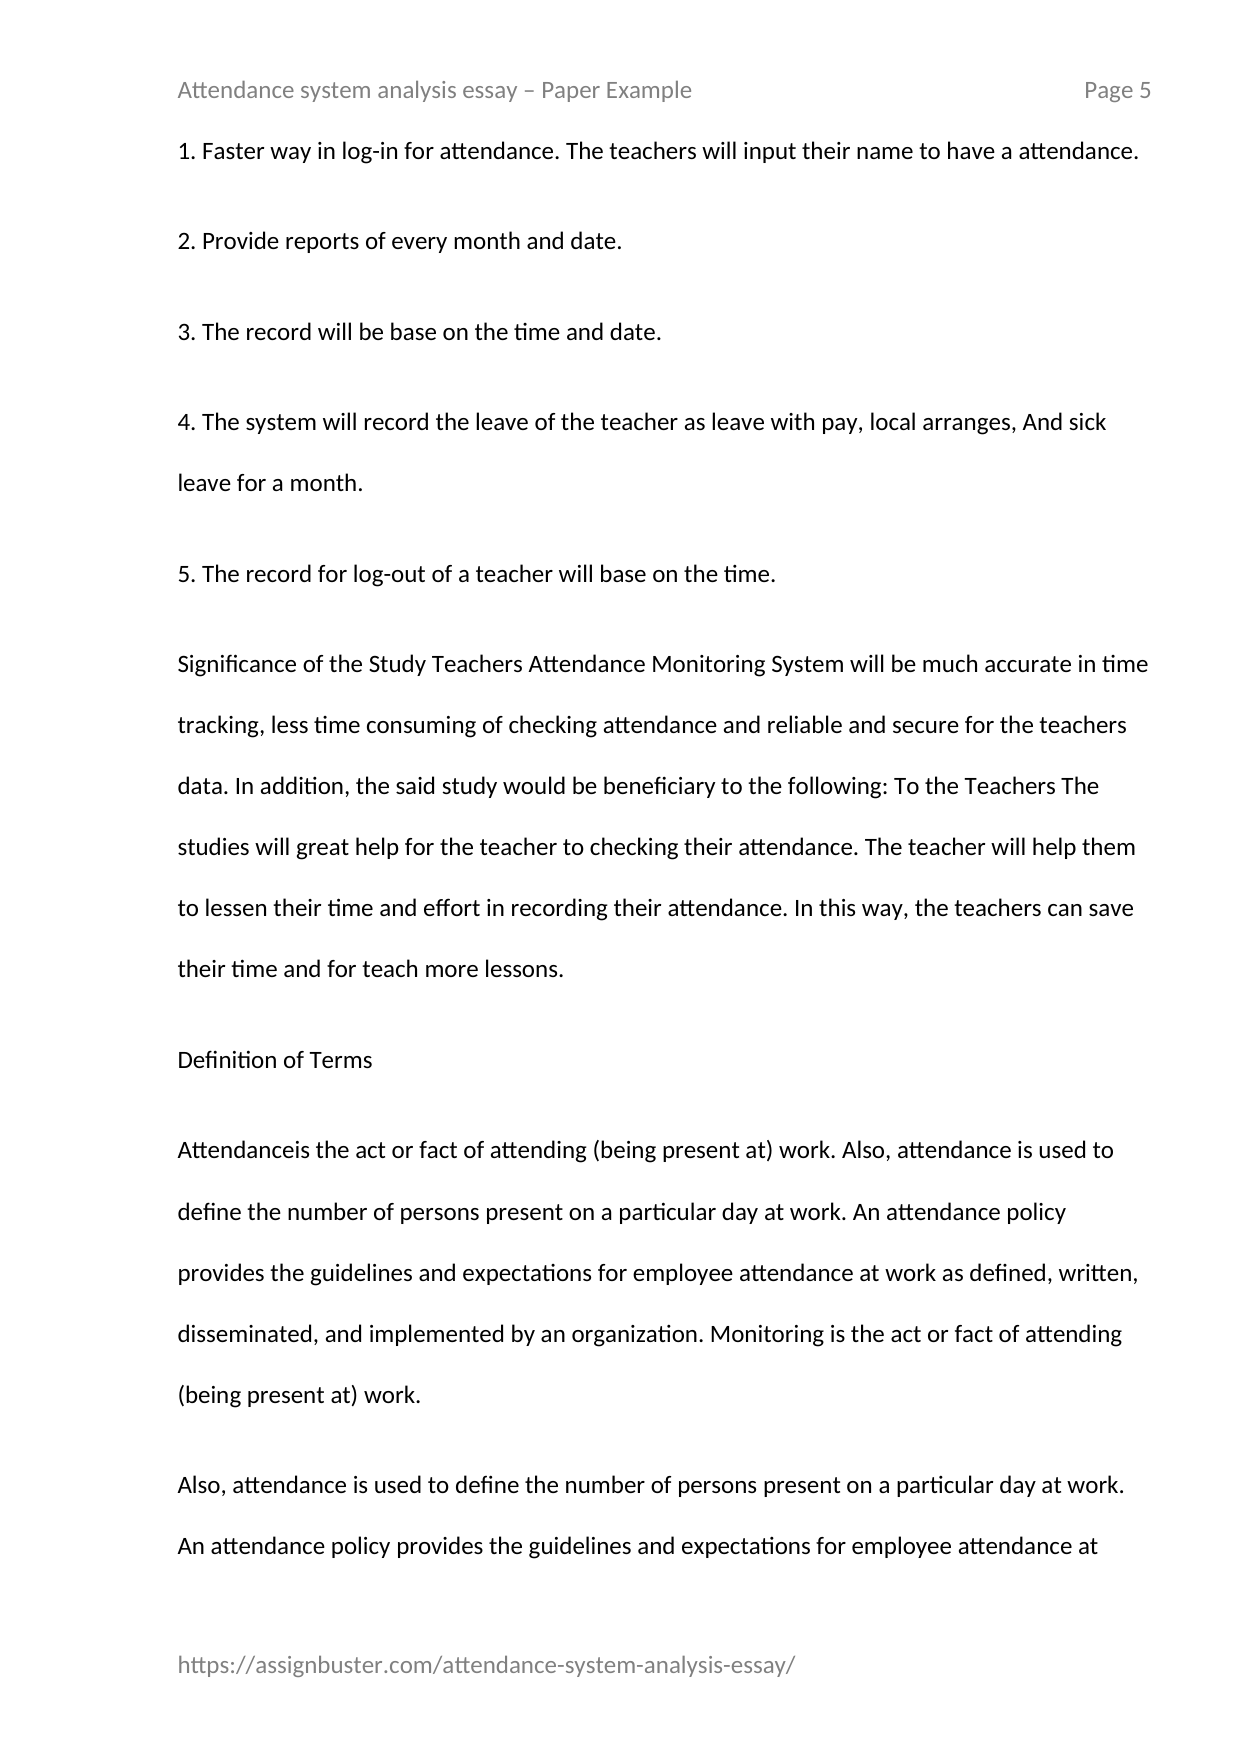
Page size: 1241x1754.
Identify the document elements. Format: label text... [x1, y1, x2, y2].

text 5. The record for log-out of a teacher will base on the time. [177, 558, 1152, 588]
text 2. Provide reports of every month and date. [177, 225, 1152, 256]
text 4. The system will record the leave of the teacher as leave with pay, local arranges, And sick leave for a month. [177, 406, 1152, 498]
text Definition of Terms [177, 1044, 1152, 1075]
text Attendanceis the act or fact of attending (being present at) work. Also, attendance is used to define the number of persons present on a particular day at work. An attendance policy provides the guidelines and expectations for employee attendance at work as defined, written, disseminated, and implemented by an organization. Monitoring is the act or fact of attending (being present at) work. [177, 1135, 1152, 1409]
text 1. Faster way in log-in for attendance. The teachers will input their name to have a attendance. [177, 135, 1152, 165]
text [177, 1469, 1152, 1561]
text 3. The record will be base on the time and date. [177, 316, 1152, 346]
text Significance of the Study Teachers Attendance Monitoring System will be much accurate in time tracking, less time consuming of checking attendance and reliable and secure for the teachers data. In addition, the said study would be beneficiary to the following: To the Teachers The studies will great help for the teacher to checking their attendance. The teacher will help them to lessen their time and effort in recording their attendance. In this way, the teachers can save their time and for teach more lessons. [177, 648, 1152, 984]
